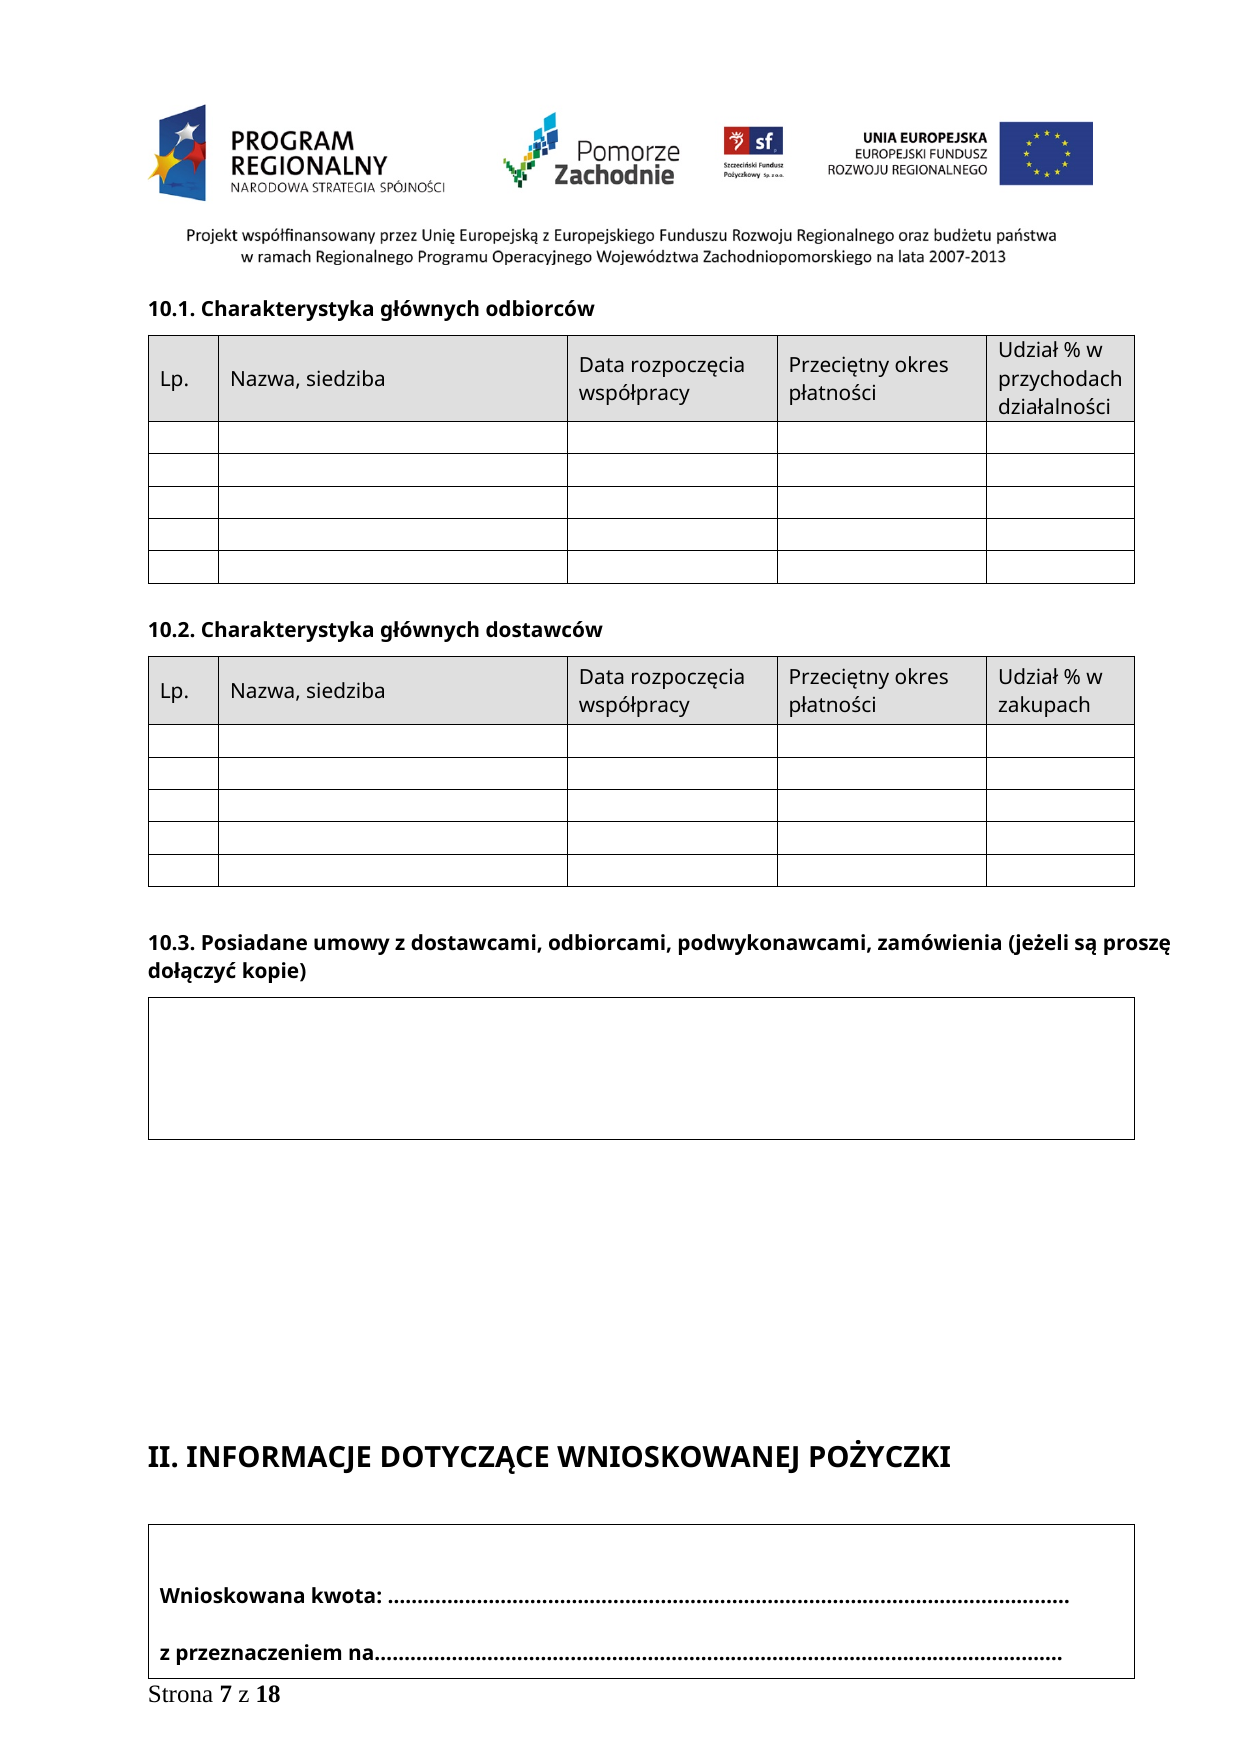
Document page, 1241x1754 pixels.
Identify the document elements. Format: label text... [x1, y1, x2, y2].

picture [147, 94, 1093, 265]
table_cell [219, 519, 567, 550]
text II. INFORMACJE DOTYCZĄCE WNIOSKOWANEJ POŻYCZKI [148, 1436, 1181, 1476]
table_cell [568, 758, 777, 789]
table_cell [568, 855, 777, 886]
table_cell [219, 855, 567, 886]
table_cell [149, 855, 218, 886]
table_cell [778, 519, 986, 550]
table_cell [778, 551, 986, 582]
table_cell [987, 725, 1134, 757]
table_cell [778, 454, 986, 486]
table_cell [149, 487, 218, 518]
table_header Nazwa, siedziba [219, 657, 567, 724]
text 10.2. Charakterystyka głównych dostawców [148, 615, 1181, 643]
table_cell [219, 822, 567, 853]
table_cell [149, 725, 218, 757]
table_header Data rozpoczęcia współpracy [568, 336, 777, 421]
text 10.1. Charakterystyka głównych odbiorców [148, 294, 1181, 322]
table_cell [778, 790, 986, 821]
table_cell [987, 822, 1134, 853]
table_cell [778, 855, 986, 886]
table_cell [568, 790, 777, 821]
table_header Udział % w przychodach działalności [987, 336, 1134, 421]
table_cell [568, 725, 777, 757]
text 10.3. Posiadane umowy z dostawcami, odbiorcami, podwykonawcami, zamówienia (jeżeli są proszę dołączyć kopie) [148, 928, 1181, 985]
table_cell [987, 487, 1134, 518]
table_cell [778, 822, 986, 853]
table_cell [987, 790, 1134, 821]
table_cell [987, 454, 1134, 486]
table_header Przeciętny okres płatności [778, 336, 986, 421]
table_cell [778, 725, 986, 757]
table_cell [778, 422, 986, 453]
table_cell [568, 487, 777, 518]
table_cell [219, 551, 567, 582]
table_header Udział % w zakupach [987, 657, 1134, 724]
table_header Nazwa, siedziba [219, 336, 567, 421]
table_cell [568, 454, 777, 486]
table_cell [149, 551, 218, 582]
table_cell [149, 790, 218, 821]
table_header Lp. [149, 336, 218, 421]
table_cell [219, 758, 567, 789]
table_cell [149, 422, 218, 453]
table_cell [568, 519, 777, 550]
table_header Data rozpoczęcia współpracy [568, 657, 777, 724]
table_cell [219, 790, 567, 821]
table_cell [778, 487, 986, 518]
table_header [149, 998, 1134, 1139]
table_cell [149, 519, 218, 550]
table_cell [219, 454, 567, 486]
table_cell [987, 551, 1134, 582]
table_cell [987, 519, 1134, 550]
table_cell [568, 822, 777, 853]
table_cell [987, 855, 1134, 886]
table_cell [219, 487, 567, 518]
table_cell [219, 422, 567, 453]
table_cell [568, 422, 777, 453]
table_cell [987, 758, 1134, 789]
table_cell [987, 422, 1134, 453]
table_cell [568, 551, 777, 582]
table_cell [149, 822, 218, 853]
table_header Lp. [149, 657, 218, 724]
table_cell [149, 454, 218, 486]
table_header Przeciętny okres płatności [778, 657, 986, 724]
table_cell [149, 758, 218, 789]
table_cell [778, 758, 986, 789]
table_cell [219, 725, 567, 757]
